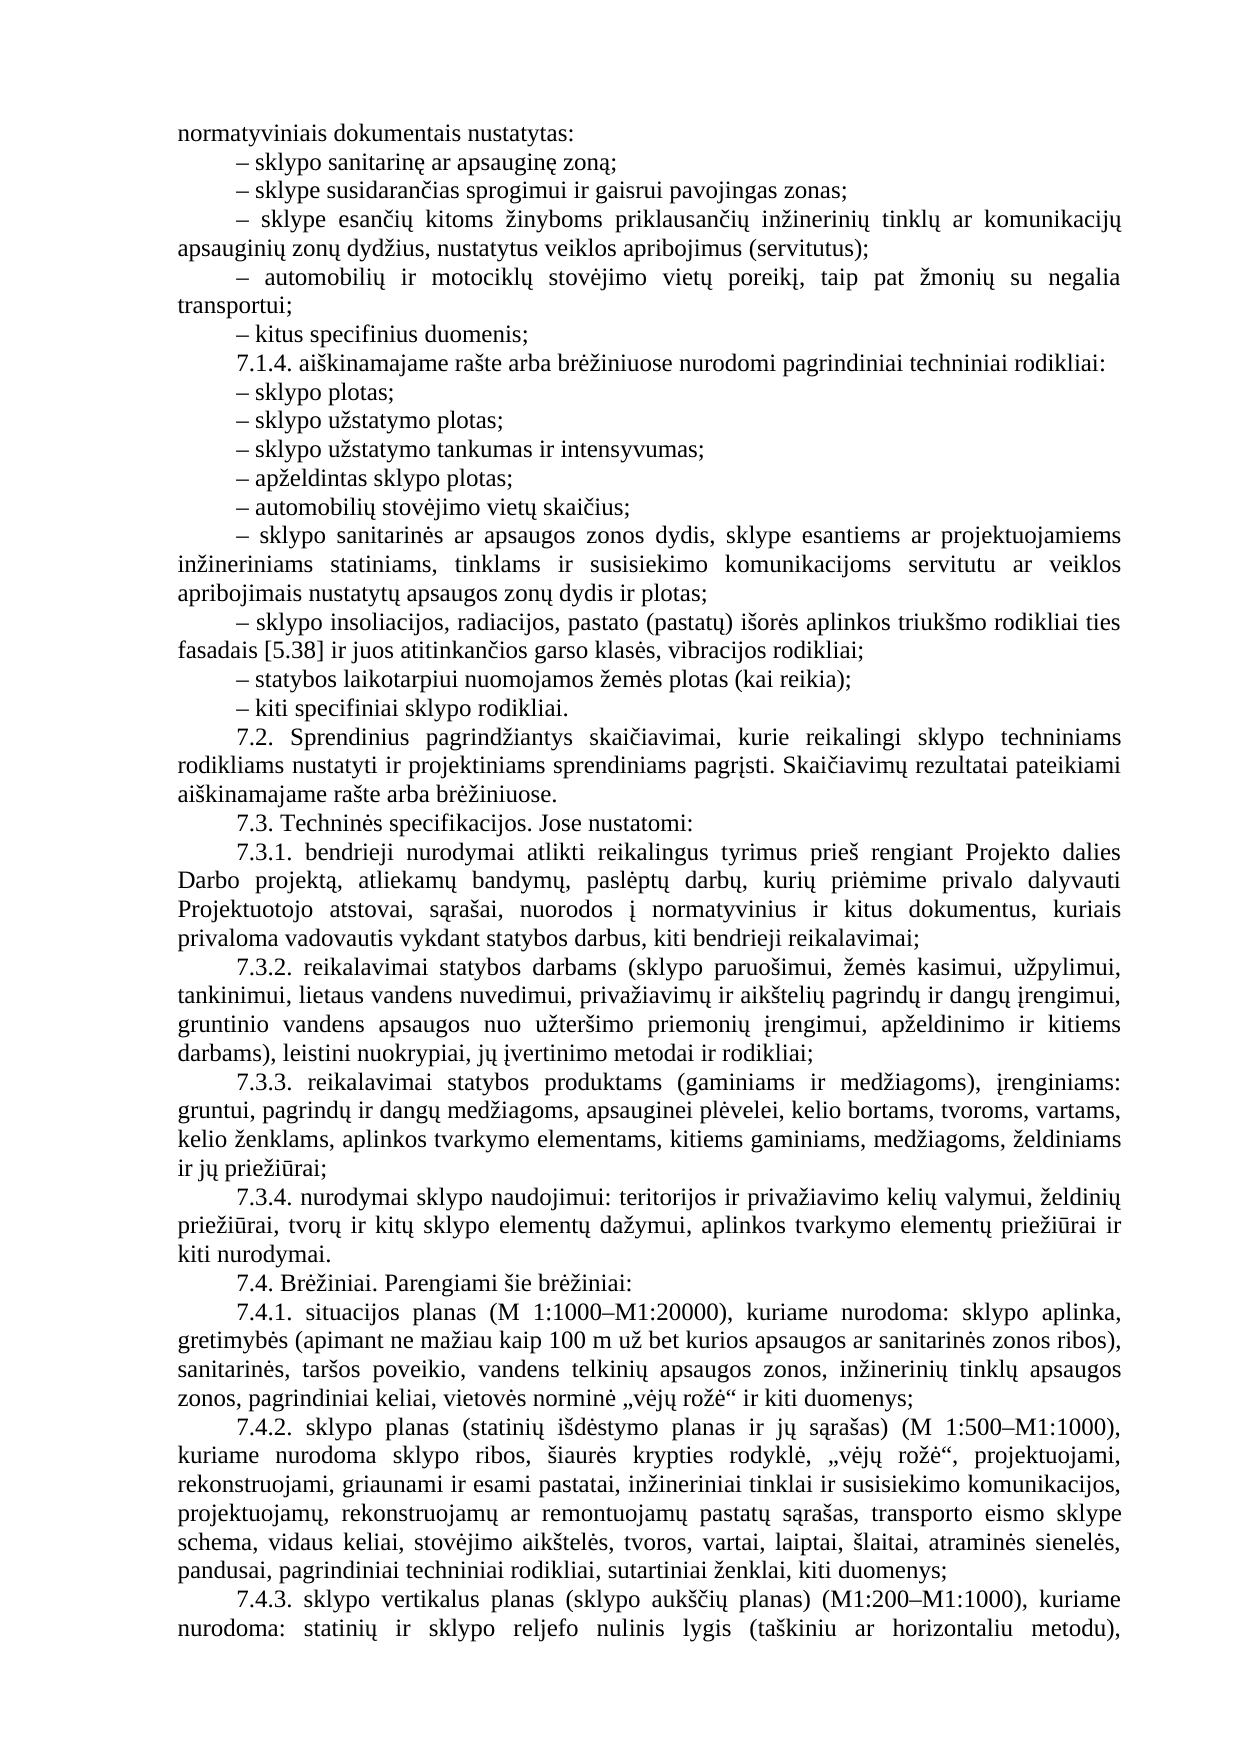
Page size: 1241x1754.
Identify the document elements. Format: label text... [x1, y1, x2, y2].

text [177, 1584, 1122, 1642]
text 7.3.1. bendrieji nurodymai atlikti reikalingus tyrimus prieš rengiant Projekto dalies Darbo projektą, atliekamų bandymų, paslėptų darbų, kurių priėmime privalo dalyvauti Projektuotojo atstovai, sąrašai, nuorodos į normatyvinius ir kitus dokumentus, kuriais privaloma vadovautis vykdant statybos darbus, kiti bendrieji reikalavimai; [177, 837, 1122, 952]
text 7.3. Techninės specifikacijos. Jose nustatomi: [177, 808, 1122, 837]
text 7.1.4. aiškinamajame rašte arba brėžiniuose nurodomi pagrindiniai techniniai rodikliai: [177, 348, 1122, 377]
text – sklypo užstatymo plotas; [177, 406, 1122, 434]
text – statybos laikotarpiui nuomojamos žemės plotas (kai reikia); [177, 664, 1122, 693]
text – sklypo sanitarinę ar apsauginę zoną; [177, 147, 1122, 176]
text 7.4.1. situacijos planas (M 1:1000–M1:20000), kuriame nurodoma: sklypo aplinka, gretimybės (apimant ne mažiau kaip 100 m už bet kurios apsaugos ar sanitarinės zonos ribos), sanitarinės, taršos poveikio, vandens telkinių apsaugos zonos, inžinerinių tinklų apsaugos zonos, pagrindiniai keliai, vietovės norminė „vėjų rožė“ ir kiti duomenys; [177, 1297, 1122, 1412]
text – sklypo užstatymo tankumas ir intensyvumas; [177, 434, 1122, 463]
text 7.3.2. reikalavimai statybos darbams (sklypo paruošimui, žemės kasimui, užpylimui, tankinimui, lietaus vandens nuvedimui, privažiavimų ir aikštelių pagrindų ir dangų įrengimui, gruntinio vandens apsaugos nuo užteršimo priemonių įrengimui, apželdinimo ir kitiems darbams), leistini nuokrypiai, jų įvertinimo metodai ir rodikliai; [177, 952, 1122, 1067]
text 7.3.4. nurodymai sklypo naudojimui: teritorijos ir privažiavimo kelių valymui, želdinių priežiūrai, tvorų ir kitų sklypo elementų dažymui, aplinkos tvarkymo elementų priežiūrai ir kiti nurodymai. [177, 1182, 1122, 1268]
text 7.4. Brėžiniai. Parengiami šie brėžiniai: [177, 1268, 1122, 1297]
text – automobilių ir motociklų stovėjimo vietų poreikį, taip pat žmonių su negalia transportui; [177, 262, 1122, 319]
text – sklype esančių kitoms žinyboms priklausančių inžinerinių tinklų ar komunikacijų apsauginių zonų dydžius, nustatytus veiklos apribojimus (servitutus); [177, 204, 1122, 262]
text 7.4.2. sklypo planas (statinių išdėstymo planas ir jų sąrašas) (M 1:500–M1:1000), kuriame nurodoma sklypo ribos, šiaurės krypties rodyklė, „vėjų rožė“, projektuojami, rekonstruojami, griaunami ir esami pastatai, inžineriniai tinklai ir susisiekimo komunikacijos, projektuojamų, rekonstruojamų ar remontuojamų pastatų sąrašas, transporto eismo sklype schema, vidaus keliai, stovėjimo aikštelės, tvoros, vartai, laiptai, šlaitai, atraminės sienelės, pandusai, pagrindiniai techniniai rodikliai, sutartiniai ženklai, kiti duomenys; [177, 1412, 1122, 1584]
text – sklype susidarančias sprogimui ir gaisrui pavojingas zonas; [177, 176, 1122, 204]
text – kiti specifiniai sklypo rodikliai. [177, 693, 1122, 722]
text – apželdintas sklypo plotas; [177, 463, 1122, 492]
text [177, 118, 1122, 147]
text – sklypo sanitarinės ar apsaugos zonos dydis, sklype esantiems ar projektuojamiems inžineriniams statiniams, tinklams ir susisiekimo komunikacijoms servitutu ar veiklos apribojimais nustatytų apsaugos zonų dydis ir plotas; [177, 521, 1122, 607]
text – sklypo insoliacijos, radiacijos, pastato (pastatų) išorės aplinkos triukšmo rodikliai ties fasadais [5.38] ir juos atitinkančios garso klasės, vibracijos rodikliai; [177, 607, 1122, 664]
text – kitus specifinius duomenis; [177, 319, 1122, 348]
text – sklypo plotas; [177, 377, 1122, 406]
text 7.2. Sprendinius pagrindžiantys skaičiavimai, kurie reikalingi sklypo techniniams rodikliams nustatyti ir projektiniams sprendiniams pagrįsti. Skaičiavimų rezultatai pateikiami aiškinamajame rašte arba brėžiniuose. [177, 722, 1122, 808]
text – automobilių stovėjimo vietų skaičius; [177, 492, 1122, 521]
text 7.3.3. reikalavimai statybos produktams (gaminiams ir medžiagoms), įrenginiams: gruntui, pagrindų ir dangų medžiagoms, apsauginei plėvelei, kelio bortams, tvoroms, vartams, kelio ženklams, aplinkos tvarkymo elementams, kitiems gaminiams, medžiagoms, želdiniams ir jų priežiūrai; [177, 1067, 1122, 1182]
